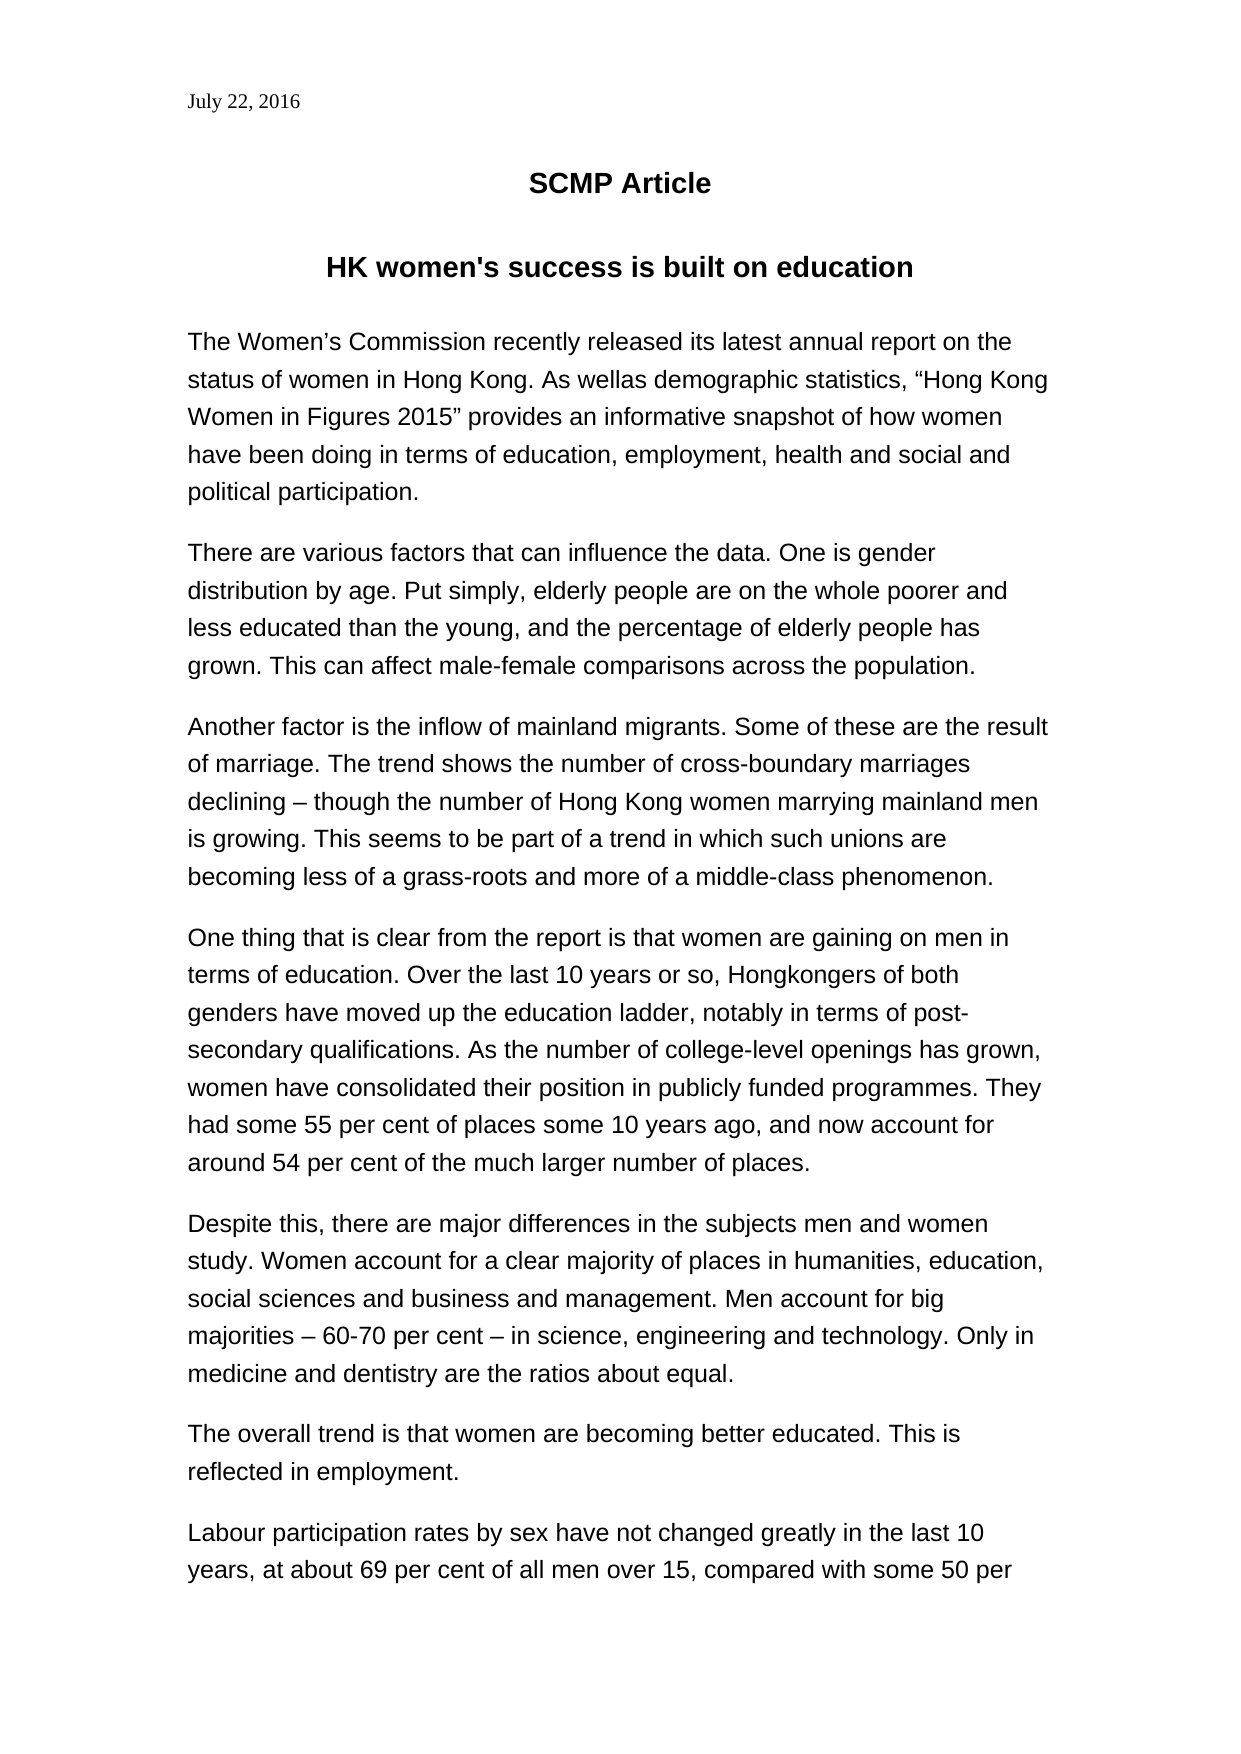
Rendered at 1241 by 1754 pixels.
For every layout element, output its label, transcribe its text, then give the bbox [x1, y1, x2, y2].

text One thing that is clear from the report is that women are gaining on men in terms of education. Over the last 10 years or so, Hongkongers of both genders have moved up the education ladder, notably in terms of post-secondary qualifications. As the number of college-level openings has grown, women have consolidated their position in publicly funded programmes. They had some 55 per cent of places some 10 years ago, and now account for around 54 per cent of the much larger number of places. [187, 918, 1053, 1181]
text Another factor is the inflow of mainland migrants. Some of these are the result of marriage. The trend shows the number of cross-boundary marriages declining – though the number of Hong Kong women marrying mainland men is growing. This seems to be part of a trend in which such unions are becoming less of a grass-roots and more of a middle-class phenomenon. [187, 707, 1053, 895]
text There are various factors that can influence the data. One is gender distribution by age. Put simply, elderly people are on the whole poorer and less educated than the young, and the percentage of elderly people has grown. This can affect male-female comparisons across the population. [187, 534, 1053, 684]
text Despite this, there are major differences in the subjects men and women study. Women account for a clear majority of places in humanities, education, social sciences and business and management. Men account for big majorities – 60-70 per cent – in science, engineering and technology. Only in medicine and dentistry are the ratios about equal. [187, 1204, 1053, 1392]
text SCMP Article [187, 164, 1053, 202]
text HK women's success is built on education [187, 248, 1053, 285]
text The Women’s Commission recently released its latest annual report on the status of women in Hong Kong. As wellas demographic statistics, “Hong Kong Women in Figures 2015” provides an informative snapshot of how women have been doing in terms of education, employment, health and social and political participation. [187, 323, 1053, 510]
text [187, 1513, 1053, 1588]
text The overall trend is that women are becoming better educated. This is reflected in employment. [187, 1415, 1053, 1490]
